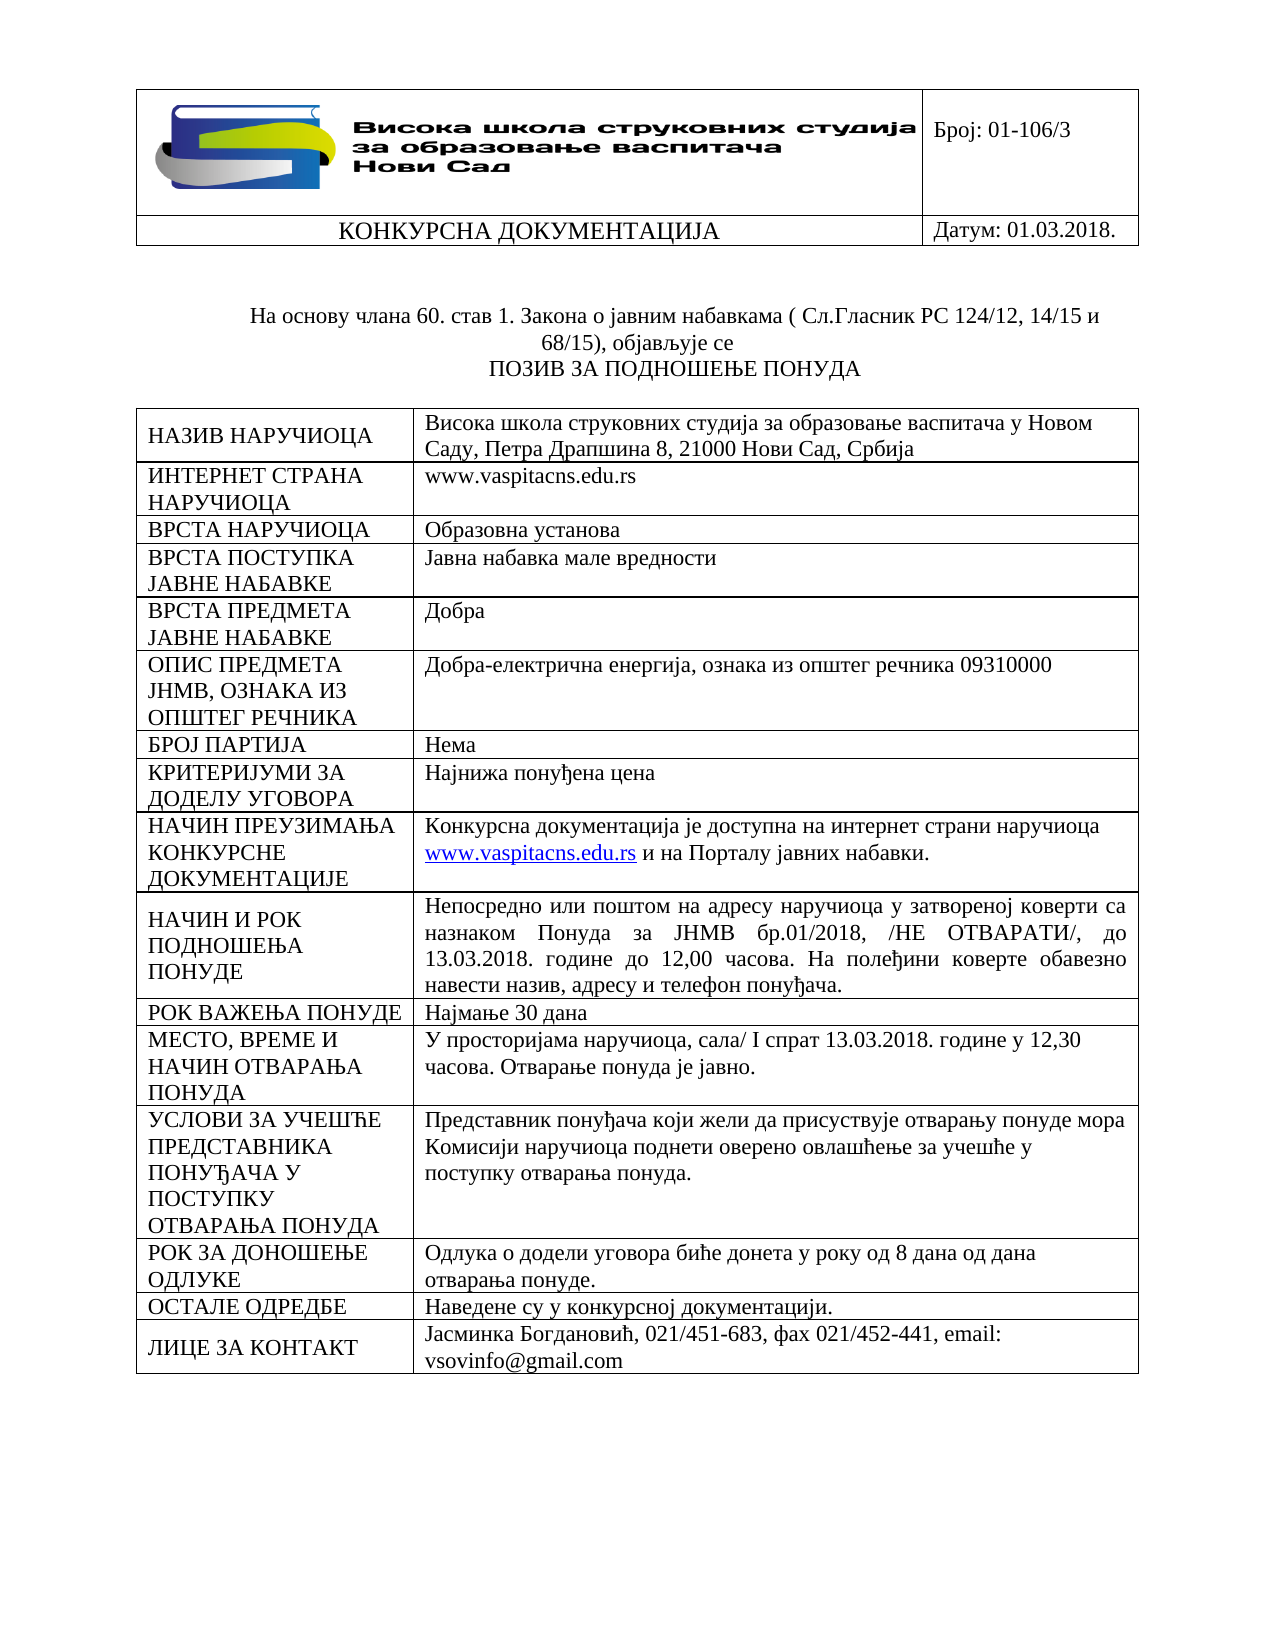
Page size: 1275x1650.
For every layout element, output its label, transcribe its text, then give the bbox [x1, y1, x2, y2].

table_cell УСЛОВИ ЗА УЧЕШЋЕ ПРЕДСТАВНИКА ПОНУЂАЧА У ПОСТУПКУ ОТВАРАЊА ПОНУДА [137, 1106, 413, 1238]
table_cell РОК ЗА ДОНОШЕЊЕ ОДЛУКЕ [137, 1239, 413, 1292]
table_cell Најнижа понуђена цена [414, 759, 1138, 811]
table_cell РОК ВАЖЕЊА ПОНУДЕ [137, 999, 413, 1025]
table_cell ВРСТА ПРЕДМЕТА ЈАВНЕ НАБАВКЕ [137, 598, 413, 650]
table_cell ОСТАЛЕ ОДРЕДБЕ [137, 1293, 413, 1319]
table_cell КРИТЕРИЈУМИ ЗА ДОДЕЛУ УГОВОРА [137, 759, 413, 811]
table_cell Датум: 01.03.2018. [923, 216, 1138, 245]
text На основу члана 60. став 1. Закона о јавним набавкама ( Сл.Гласник РС 124/12, 14/15 и 68/15), објављује се [148, 302, 1127, 355]
table_cell ОПИС ПРЕДМЕТА ЈНМВ, ОЗНАКА ИЗ ОПШТЕГ РЕЧНИКА [137, 651, 413, 730]
table_cell КОНКУРСНА ДОКУМЕНТАЦИЈА [137, 216, 922, 245]
table_cell Нема [414, 731, 1138, 758]
table_cell Добра-електрична енергија, ознака из општег речника 09310000 [414, 651, 1138, 730]
table_cell НАЧИН И РОК ПОДНОШЕЊА ПОНУДЕ [137, 893, 413, 998]
table_header Висока школа струковних студија за образовање васпитача у Новом Саду, Петра Драпшина 8, 21000 Нови Сад, Србија [414, 409, 1138, 461]
table_cell ВРСТА ПОСТУПКА ЈАВНЕ НАБАВКЕ [137, 544, 413, 596]
table_cell Јавна набавка мале вредности [414, 544, 1138, 596]
table_header [137, 90, 922, 215]
table_cell Наведене су у конкурсној документацији. [414, 1293, 1138, 1319]
table_cell Непосредно или поштом на адресу наручиоца у затвореној коверти са назнаком Понуда за ЈНМВ бр.01/2018, /НЕ ОТВАРАТИ/, до 13.03.2018. године до 12,00 часова. На полеђини коверте обавезно навести назив, адресу и телефон понуђача. [414, 893, 1138, 998]
table_cell Добра [414, 598, 1138, 650]
table_header Број: 01-106/3 [923, 90, 1138, 215]
text ПОЗИВ ЗА ПОДНОШЕЊЕ ПОНУДА [148, 355, 1127, 381]
table_cell Јасминка Богдановић, 021/451-683, фах 021/452-441, email: vsovinfo@gmail.com [414, 1320, 1138, 1373]
table_cell Конкурсна документација је доступна на интернет страни наручиоца www.vaspitacns.edu.rs и на Порталу јавних набавки. [414, 813, 1138, 891]
table_cell Образовна установа [414, 516, 1138, 543]
table_cell Представник понуђача који жели да присуствује отварању понуде мора Комисији наручиоца поднети оверено овлашћење за учешће у поступку отварања понуда. [414, 1106, 1138, 1238]
picture [155, 105, 916, 189]
table_cell www.vaspitacns.edu.rs [414, 463, 1138, 515]
table_cell Одлука о додели уговора биће донета у року од 8 дана од дана отварања понуде. [414, 1239, 1138, 1292]
table_cell У просторијама наручиоца, сала/ I спрат 13.03.2018. године у 12,30 часова. Отварање понуда је јавно. [414, 1026, 1138, 1105]
table_cell Најмање 30 дана [414, 999, 1138, 1025]
table_header НАЗИВ НАРУЧИОЦА [137, 409, 413, 461]
table_cell ВРСТА НАРУЧИОЦА [137, 516, 413, 543]
table_cell НАЧИН ПРЕУЗИМАЊА КОНКУРСНЕ ДОКУМЕНТАЦИЈЕ [137, 813, 413, 891]
table_cell ИНТЕРНЕТ СТРАНА НАРУЧИОЦА [137, 463, 413, 515]
table_cell МЕСТО, ВРЕМЕ И НАЧИН ОТВАРАЊА ПОНУДА [137, 1026, 413, 1105]
table_cell ЛИЦЕ ЗА КОНТАКТ [137, 1320, 413, 1373]
table_cell БРОЈ ПАРТИЈА [137, 731, 413, 758]
